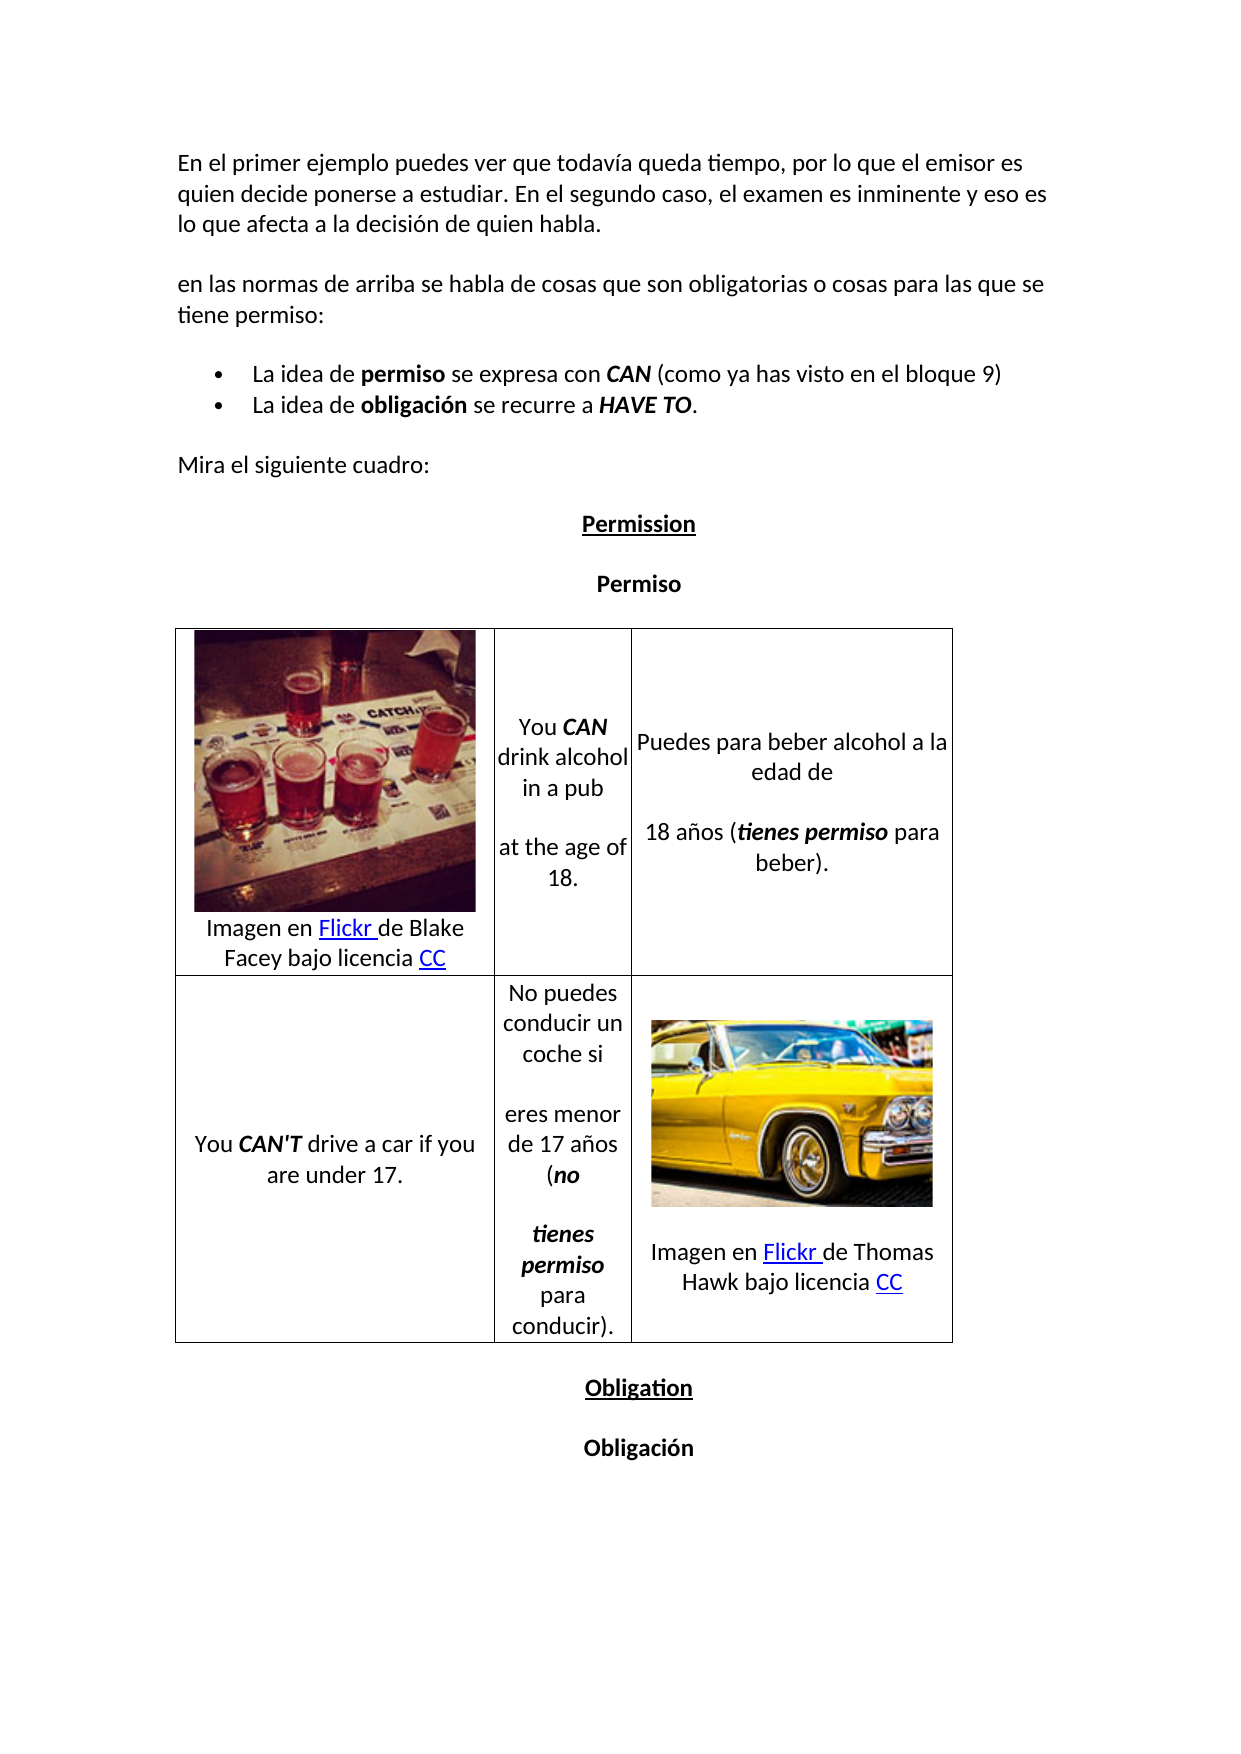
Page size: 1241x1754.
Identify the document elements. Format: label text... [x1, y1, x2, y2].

table_cell You CAN'T drive a car if you are under 17. [176, 976, 494, 1342]
table_header You CAN drink alcohol in a pub at the age of 18. [495, 629, 631, 974]
list La idea de obligación se recurre a HAVE TO. [215, 389, 1063, 419]
text Permission [215, 508, 1063, 539]
text en las normas de arriba se habla de cosas que son obligatorias o cosas para las que se tiene permiso: [177, 268, 1063, 329]
text Obligation [215, 1372, 1063, 1403]
text En el primer ejemplo puedes ver que todavía queda tiempo, por lo que el emisor es quien decide ponerse a estudiar. En el segundo caso, el examen es inminente y eso es lo que afecta a la decisión de quien habla. [177, 148, 1063, 239]
text Mira el siguiente cuadro: [177, 449, 1063, 479]
table_header Puedes para beber alcohol a la edad de 18 años (tienes permiso para beber). [632, 629, 952, 974]
text Permiso [215, 568, 1063, 599]
table_cell No puedes conducir un coche si eres menor de 17 años (no tienes permiso para conducir). [495, 976, 631, 1342]
list La idea de permiso se expresa con CAN (como ya has visto en el bloque 9) [215, 358, 1063, 389]
text Obligación [215, 1432, 1063, 1463]
table_header Imagen en Flickr de Blake Facey bajo licencia CC [176, 629, 494, 974]
picture [194, 630, 476, 912]
table_cell Imagen en Flickr de Thomas Hawk bajo licencia CC [632, 976, 952, 1342]
picture [651, 1020, 933, 1207]
